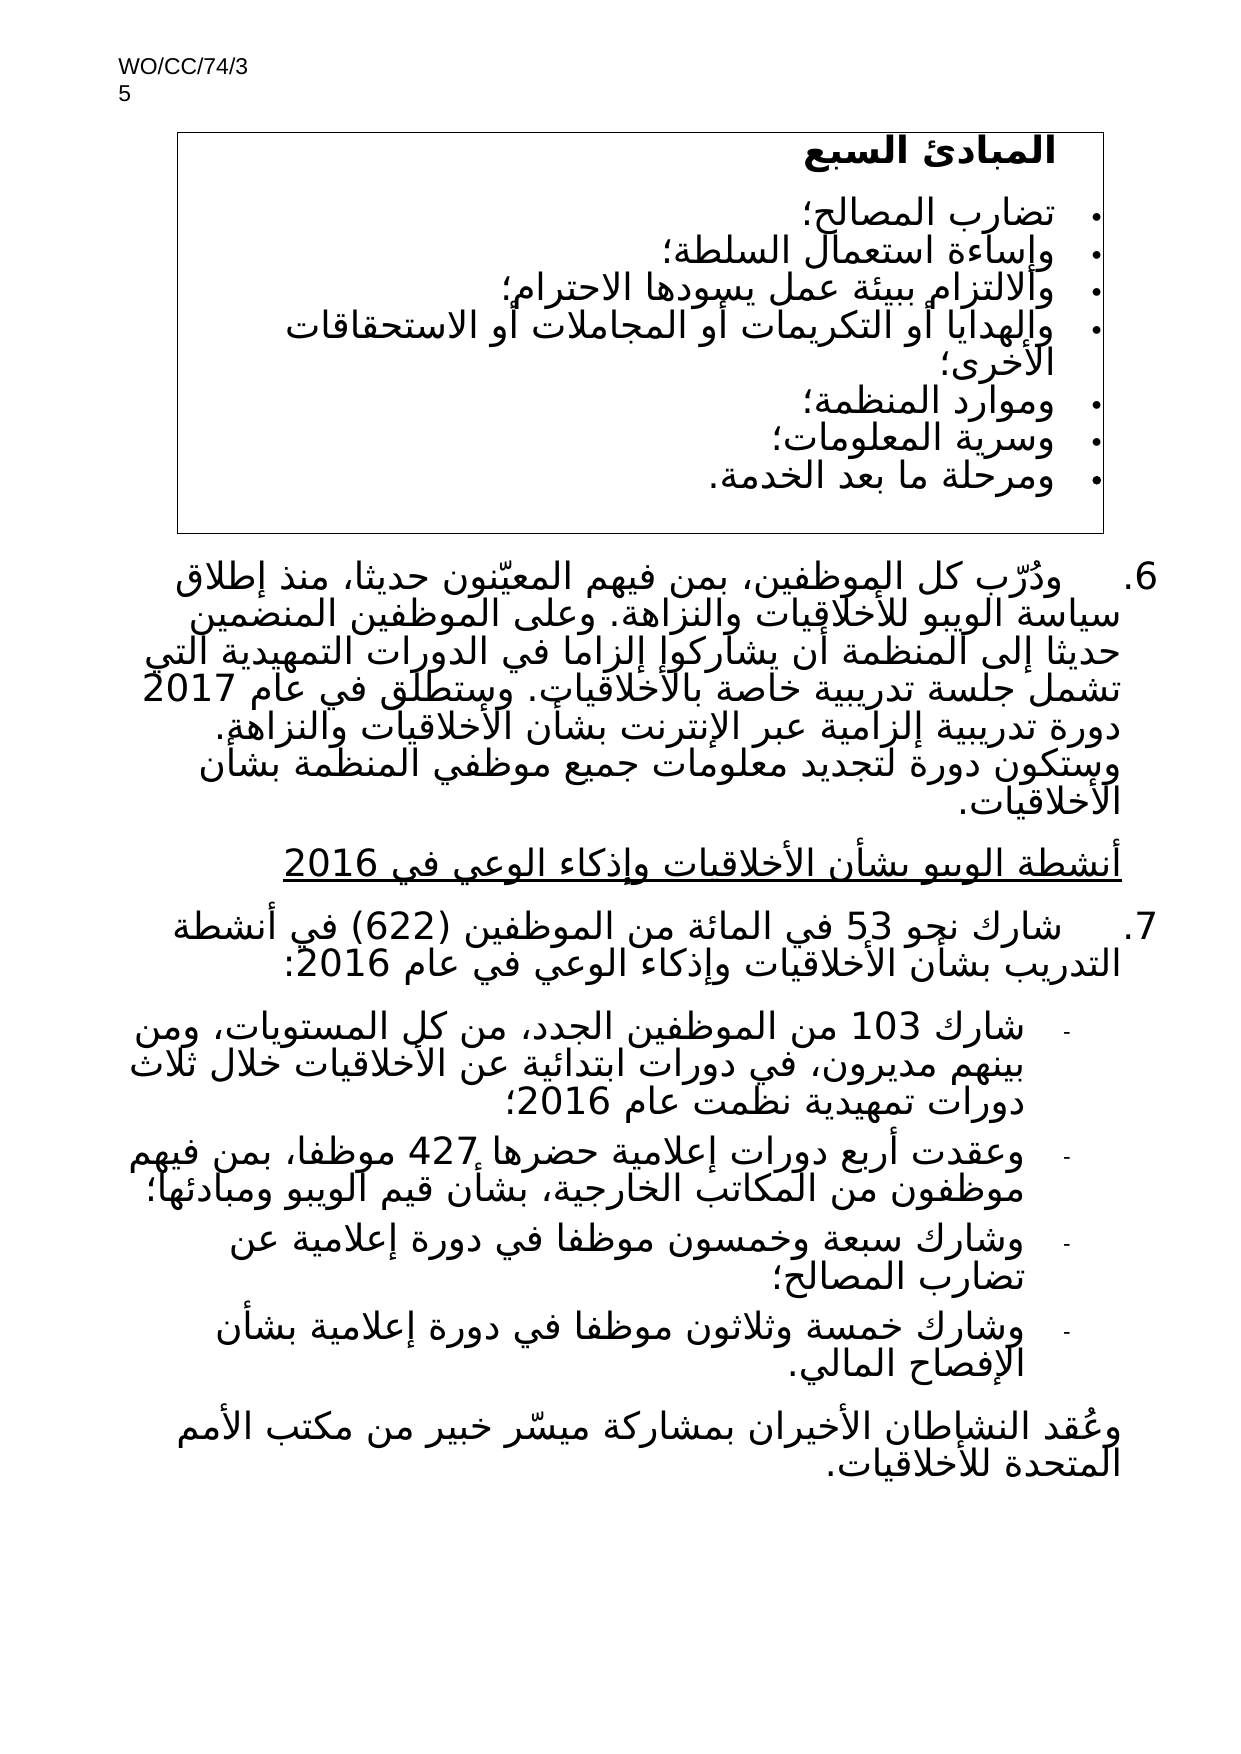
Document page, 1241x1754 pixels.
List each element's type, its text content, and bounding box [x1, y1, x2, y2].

subtitle أنشطة الويبو بشأن الأخلاقيات وإذكاء الوعي في 2016 [977, 847, 1122, 879]
subtitle أنشطة الويبو بشأن الأخلاقيات وإذكاء الوعي في 2016 [118, 847, 529, 884]
text شارك نحو 53 في المائة من الموظفين (622) في أنشطة التدريب بشأن الأخلاقيات وإذكاء الوعي في عام 2016: [118, 909, 1122, 984]
list وشارك سبعة وخمسون موظفا في دورة إعلامية عن تضارب المصالح؛ [118, 1222, 1063, 1297]
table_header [178, 133, 1103, 533]
subtitle أنشطة الويبو بشأن الأخلاقيات وإذكاء الوعي في 2016 [519, 847, 987, 879]
list شارك 103 من الموظفين الجدد، من كل المستويات، ومن بينهم مديرون، في دورات ابتدائية عن الأخلاقيات خلال ثلاث دورات تمهيدية نظمت عام 2016؛ [118, 1009, 1063, 1122]
text ودُرّب كل الموظفين، بمن فيهم المعيّنون حديثا، منذ إطلاق سياسة الويبو للأخلاقيات والنزاهة. وعلى الموظفين المنضمين حديثا إلى المنظمة أن يشاركوا إلزاما في الدورات التمهيدية التي تشمل جلسة تدريبية خاصة بالأخلاقيات. وستطلق في عام 2017 دورة تدريبية إلزامية عبر الإنترنت بشأن الأخلاقيات والنزاهة. وستكون دورة لتجديد معلومات جميع موظفي المنظمة بشأن الأخلاقيات. [118, 559, 1122, 822]
list وشارك خمسة وثلاثون موظفا في دورة إعلامية بشأن الإفصاح المالي. [118, 1309, 1063, 1384]
list وعقدت أربع دورات إعلامية حضرها 427 موظفا، بمن فيهم موظفون من المكاتب الخارجية، بشأن قيم الويبو ومبادئها؛ [118, 1134, 1063, 1209]
list وعُقد النشاطان الأخيران بمشاركة ميسّر خبير من مكتب الأمم المتحدة للأخلاقيات. [118, 1409, 1122, 1484]
